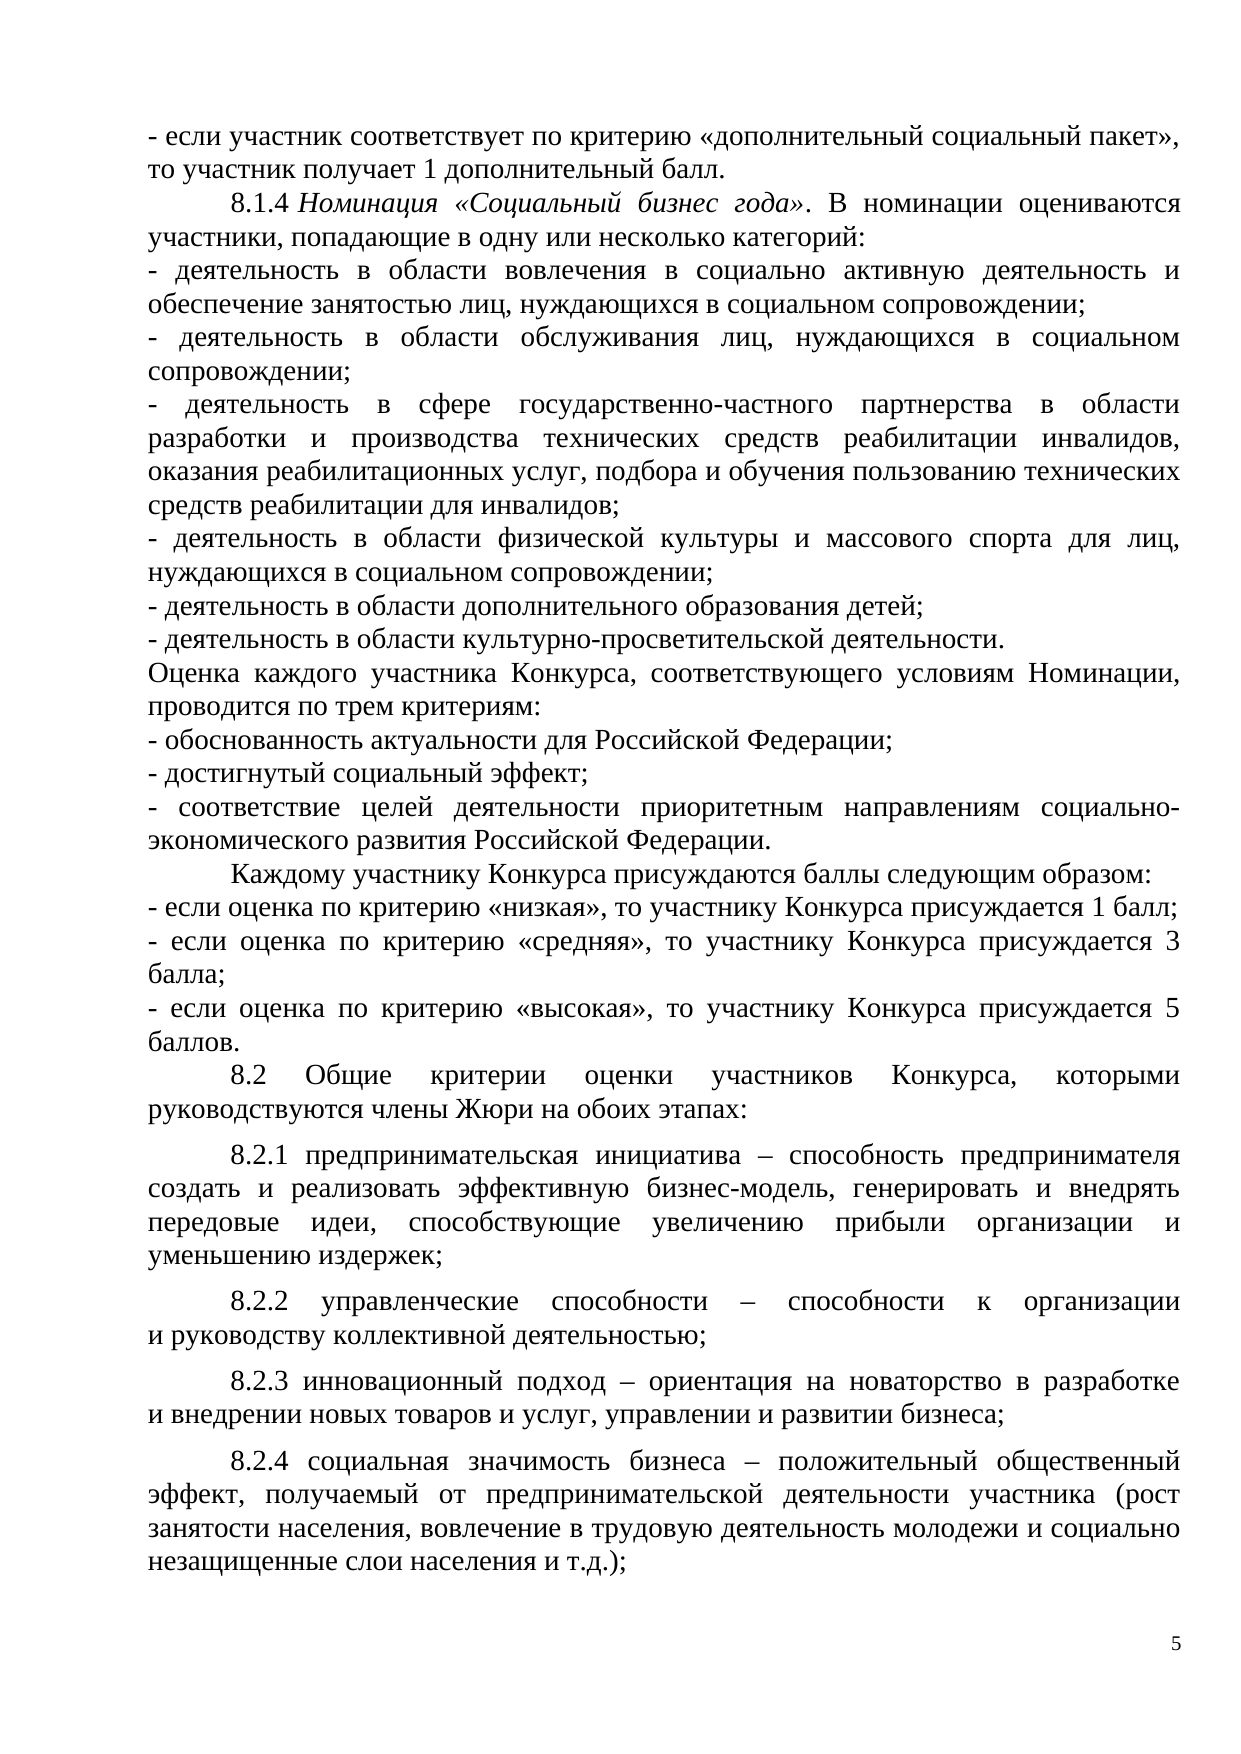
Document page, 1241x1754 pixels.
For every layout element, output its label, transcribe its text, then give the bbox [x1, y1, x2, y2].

text - деятельность в области обслуживания лиц, нуждающихся в социальном сопровождении; [148, 319, 1181, 386]
text - соответствие целей деятельности приоритетным направлениям социально-экономического развития Российской Федерации. [148, 789, 1181, 856]
text 8.2 Общие критерии оценки участников Конкурса, которыми руководствуются члены Жюри на обоих этапах: [148, 1057, 1181, 1124]
text 8.2.2 управленческие способности – способности к организации и руководству коллективной деятельностью; [148, 1283, 1181, 1351]
text - обоснованность актуальности для Российской Федерации; [148, 722, 1181, 755]
text - если оценка по критерию «высокая», то участнику Конкурса присуждается 5 баллов. [148, 990, 1181, 1057]
text - деятельность в области вовлечения в социально активную деятельность и обеспечение занятостью лиц, нуждающихся в социальном сопровождении; [148, 252, 1181, 319]
text - если участник соответствует по критерию «дополнительный социальный пакет», то участник получает 1 дополнительный балл. [148, 118, 1181, 185]
text 8.2.4 социальная значимость бизнеса – положительный общественный эффект, получаемый от предпринимательской деятельности участника (рост занятости населения, вовлечение в трудовую деятельность молодежи и социально незащищенные слои населения и т.д.); [148, 1443, 1181, 1577]
text - если оценка по критерию «низкая», то участнику Конкурса присуждается 1 балл; [148, 889, 1181, 923]
text 8.1.4 Номинация «Социальный бизнес года». В номинации оцениваются участники, попадающие в одну или несколько категорий: [148, 185, 1181, 252]
text Оценка каждого участника Конкурса, соответствующего условиям Номинации, проводится по трем критериям: [148, 655, 1181, 722]
text - если оценка по критерию «средняя», то участнику Конкурса присуждается 3 балла; [148, 923, 1181, 990]
text - деятельность в области дополнительного образования детей; [148, 588, 1181, 621]
text 8.2.3 инновационный подход – ориентация на новаторство в разработке и внедрении новых товаров и услуг, управлении и развитии бизнеса; [148, 1363, 1181, 1430]
text - деятельность в области культурно-просветительской деятельности. [148, 621, 1181, 655]
text 8.2.1 предпринимательская инициатива – способность предпринимателя создать и реализовать эффективную бизнес-модель, генерировать и внедрять передовые идеи, способствующие увеличению прибыли организации и уменьшению издержек; [148, 1137, 1181, 1271]
text - деятельность в сфере государственно-частного партнерства в области разработки и производства технических средств реабилитации инвалидов, оказания реабилитационных услуг, подбора и обучения пользованию технических средств реабилитации для инвалидов; [148, 386, 1181, 521]
text - достигнутый социальный эффект; [148, 755, 1181, 789]
text Каждому участнику Конкурса присуждаются баллы следующим образом: [148, 856, 1181, 889]
text - деятельность в области физической культуры и массового спорта для лиц, нуждающихся в социальном сопровождении; [148, 521, 1181, 588]
